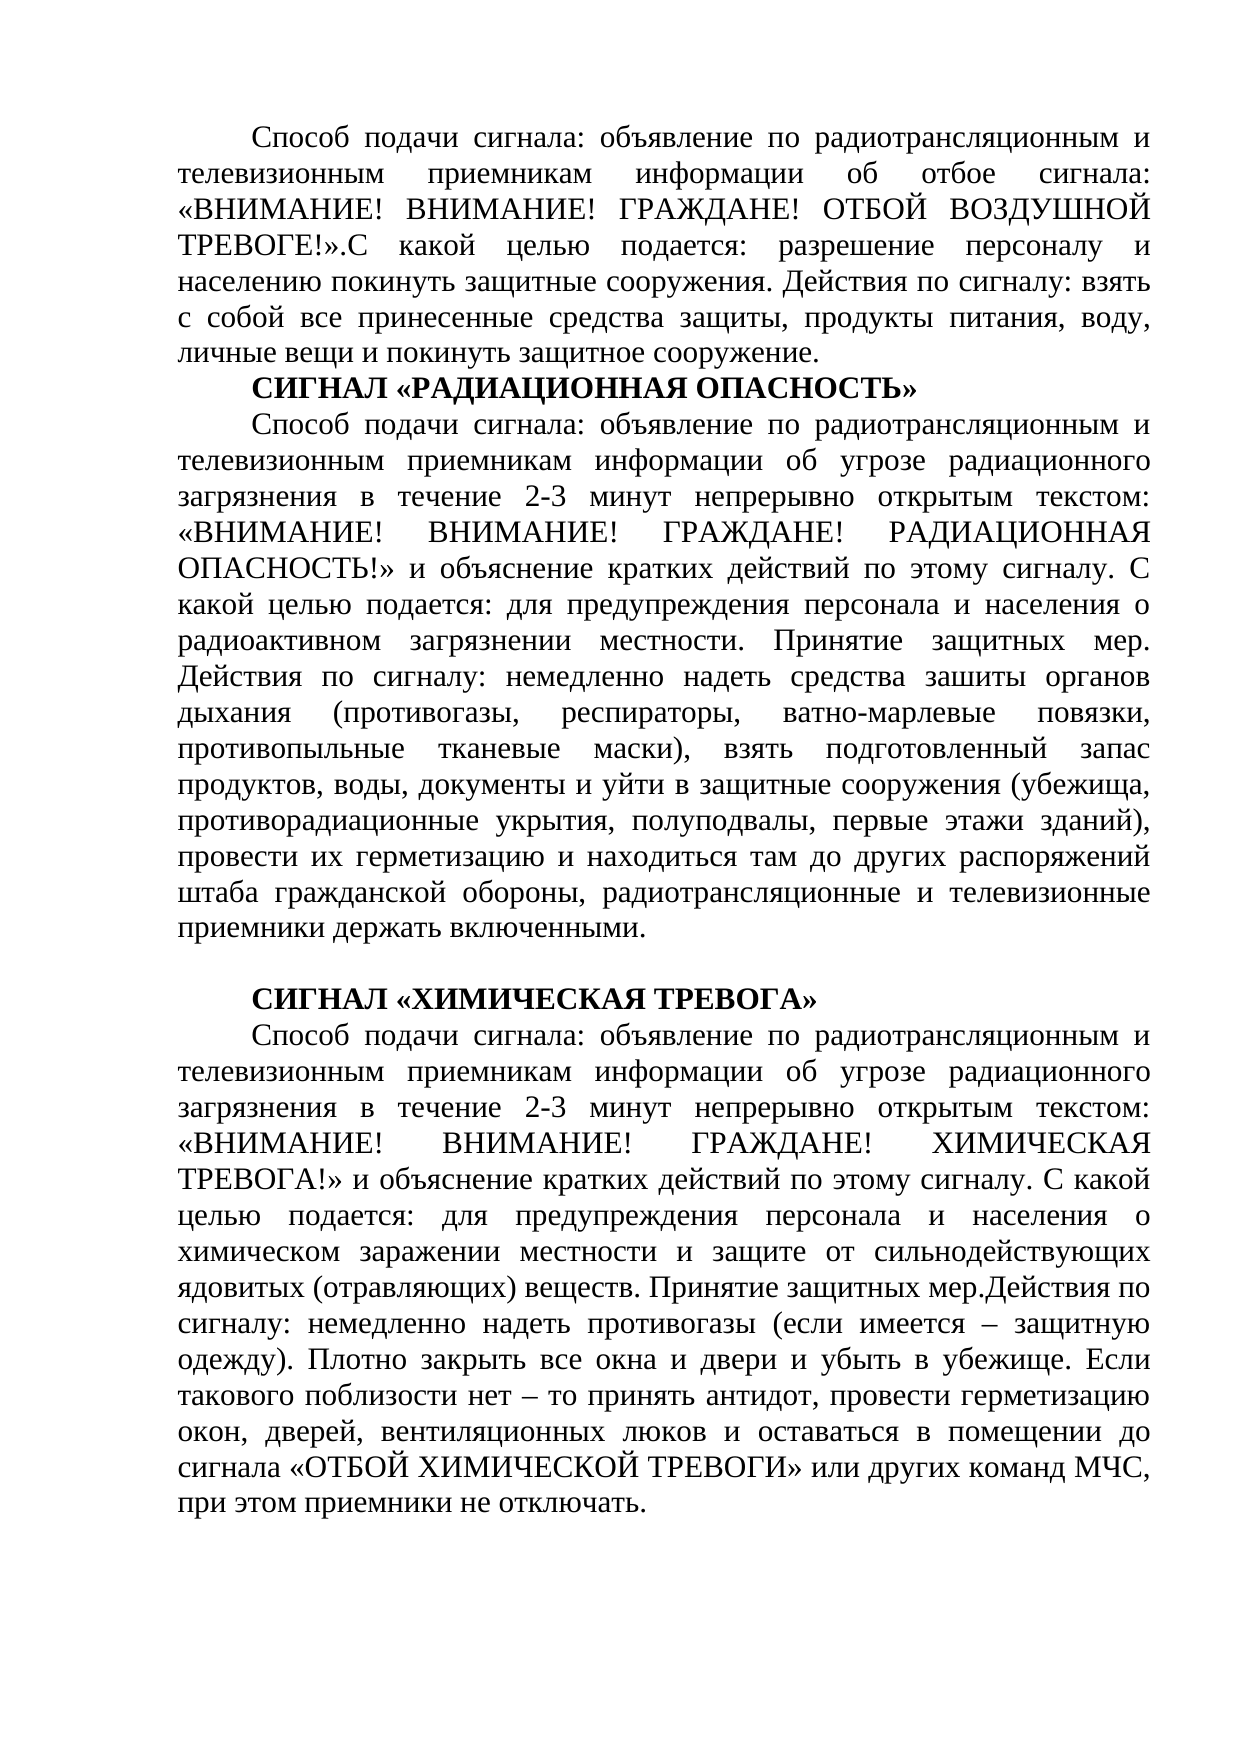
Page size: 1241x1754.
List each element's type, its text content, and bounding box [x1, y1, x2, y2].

text Способ подачи сигнала: объявление по радиотрансляционным и телевизионным приемникам информации об угрозе радиационного загрязнения в течение 2-3 минут непрерывно открытым текстом: «ВНИМАНИЕ! ВНИМАНИЕ! ГРАЖДАНЕ! ХИМИЧЕСКАЯ ТРЕВОГА!» и объяснение кратких действий по этому сигналу. С какой целью подается: для предупреждения персонала и населения о химическом заражении местности и защите от сильнодействующих ядовитых (отравляющих) веществ. Принятие защитных мер.Действия по сигналу: немедленно надеть противогазы (если имеется – защитную одежду). Плотно закрыть все окна и двери и убыть в убежище. Если такового поблизости нет – то принять антидот, провести герметизацию окон, дверей, вентиляционных люков и оставаться в помещении до сигнала «ОТБОЙ ХИМИЧЕСКОЙ ТРЕВОГИ» или других команд МЧС, при этом приемники не отключать. [177, 1017, 1152, 1520]
text СИГНАЛ «РАДИАЦИОННАЯ ОПАСНОСТЬ» [177, 370, 1152, 406]
text Способ подачи сигнала: объявление по радиотрансляционным и телевизионным приемникам информации об угрозе радиационного загрязнения в течение 2-3 минут непрерывно открытым текстом: «ВНИМАНИЕ! ВНИМАНИЕ! ГРАЖДАНЕ! РАДИАЦИОННАЯ ОПАСНОСТЬ!» и объяснение кратких действий по этому сигналу. С какой целью подается: для предупреждения персонала и населения о радиоактивном загрязнении местности. Принятие защитных мер. Действия по сигналу: немедленно надеть средства зашиты органов дыхания (противогазы, респираторы, ватно-марлевые повязки, противопыльные тканевые маски), взять подготовленный запас продуктов, воды, документы и уйти в защитные сооружения (убежища, противорадиационные укрытия, полуподвалы, первые этажи зданий), провести их герметизацию и находиться там до других распоряжений штаба гражданской обороны, радиотрансляционные и телевизионные приемники держать включенными. [177, 406, 1152, 945]
text Способ подачи сигнала: объявление по радиотрансляционным и телевизионным приемникам информации об отбое сигнала: «ВНИМАНИЕ! ВНИМАНИЕ! ГРАЖДАНЕ! ОТБОЙ ВОЗДУШНОЙ ТРЕВОГЕ!».С какой целью подается: разрешение персоналу и населению покинуть защитные сооружения. Действия по сигналу: взять с собой все принесенные средства защиты, продукты питания, воду, личные вещи и покинуть защитное сооружение. [177, 118, 1152, 370]
text СИГНАЛ «ХИМИЧЕСКАЯ ТРЕВОГА» [177, 981, 1152, 1017]
